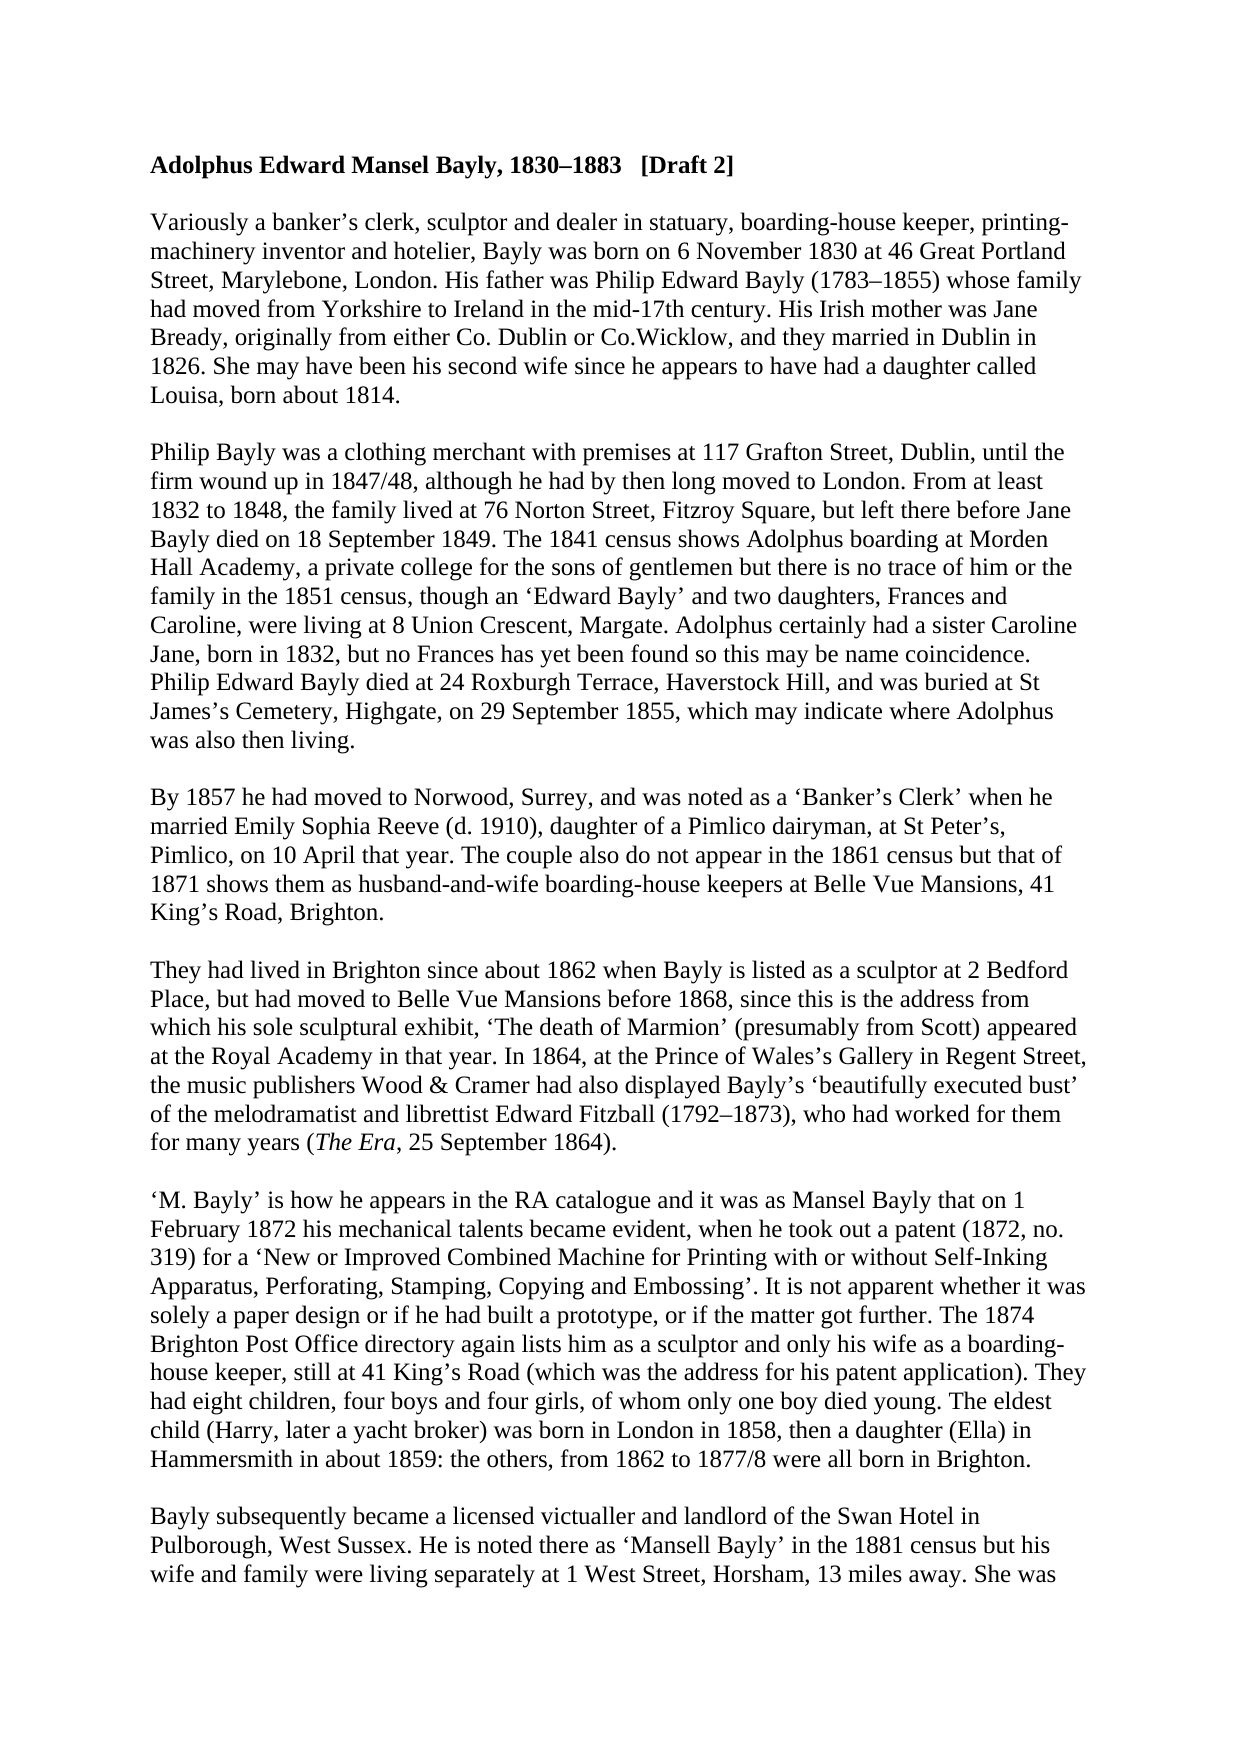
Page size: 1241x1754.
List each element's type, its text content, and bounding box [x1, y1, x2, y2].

text Variously a banker’s clerk, sculptor and dealer in statuary, boarding-house keeper, printing- machinery inventor and hotelier, Bayly was born on 6 November 1830 at 46 Great Portland Street, Marylebone, London. His father was Philip Edward Bayly (1783–1855) whose family had moved from Yorkshire to Ireland in the mid-17th century. His Irish mother was Jane Bready, originally from either Co. Dublin or Co.Wicklow, and they married in Dublin in 1826. She may have been his second wife since he appears to have had a daughter called Louisa, born about 1814. [150, 207, 1090, 409]
text By 1857 he had moved to Norwood, Surrey, and was noted as a ‘Banker’s Clerk’ when he married Emily Sophia Reeve (d. 1910), daughter of a Pimlico dairyman, at St Peter’s, Pimlico, on 10 April that year. The couple also do not appear in the 1861 census but that of 1871 shows them as husband-and-wife boarding-house keepers at Belle Vue Mansions, 41 King’s Road, Brighton. [150, 782, 1090, 926]
text ‘M. Bayly’ is how he appears in the RA catalogue and it was as Mansel Bayly that on 1 February 1872 his mechanical talents became evident, when he took out a patent (1872, no. 319) for a ‘New or Improved Combined Machine for Printing with or without Self-Inking Apparatus, Perforating, Stamping, Copying and Embossing’. It is not apparent whether it was solely a paper design or if he had built a prototype, or if the matter got further. The 1874 Brighton Post Office directory again lists him as a sculptor and only his wife as a boarding-house keeper, still at 41 King’s Road (which was the address for his patent application). They had eight children, four boys and four girls, of whom only one boy died young. The eldest child (Harry, later a yacht broker) was born in London in 1858, then a daughter (Ella) in Hammersmith in about 1859: the others, from 1862 to 1877/8 were all born in Brighton. [150, 1185, 1090, 1472]
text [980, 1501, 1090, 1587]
text They had lived in Brighton since about 1862 when Bayly is listed as a sculptor at 2 Bedford Place, but had moved to Belle Vue Mansions before 1868, since this is the address from which his sole sculptural exhibit, ‘The death of Marmion’ (presumably from Scott) appeared at the Royal Academy in that year. In 1864, at the Prince of Wales’s Gallery in Regent Street, the music publishers Wood & Cramer had also displayed Bayly’s ‘beautifully executed bust’ of the melodramatist and librettist Edward Fitzball (1792–1873), who had worked for them for many years (The Era, 25 September 1864). [150, 955, 1090, 1156]
text Philip Bayly was a clothing merchant with premises at 117 Grafton Street, Dublin, until the firm wound up in 1847/48, although he had by then long moved to London. From at least 1832 to 1848, the family lived at 76 Norton Street, Fitzroy Square, but left there before Jane Bayly died on 18 September 1849. The 1841 census shows Adolphus boarding at Morden Hall Academy, a private college for the sons of gentlemen but there is no trace of him or the family in the 1851 census, though an ‘Edward Bayly’ and two daughters, Frances and Caroline, were living at 8 Union Crescent, Margate. Adolphus certainly had a sister Caroline Jane, born in 1832, but no Frances has yet been found so this may be name coincidence. Philip Edward Bayly died at 24 Roxburgh Terrace, Haverstock Hill, and was buried at St James’s Cemetery, Highgate, on 29 September 1855, which may indicate where Adolphus was also then living. [150, 437, 1090, 754]
text Adolphus Edward Mansel Bayly, 1830–1883 [Draft 2] [150, 150, 1090, 179]
